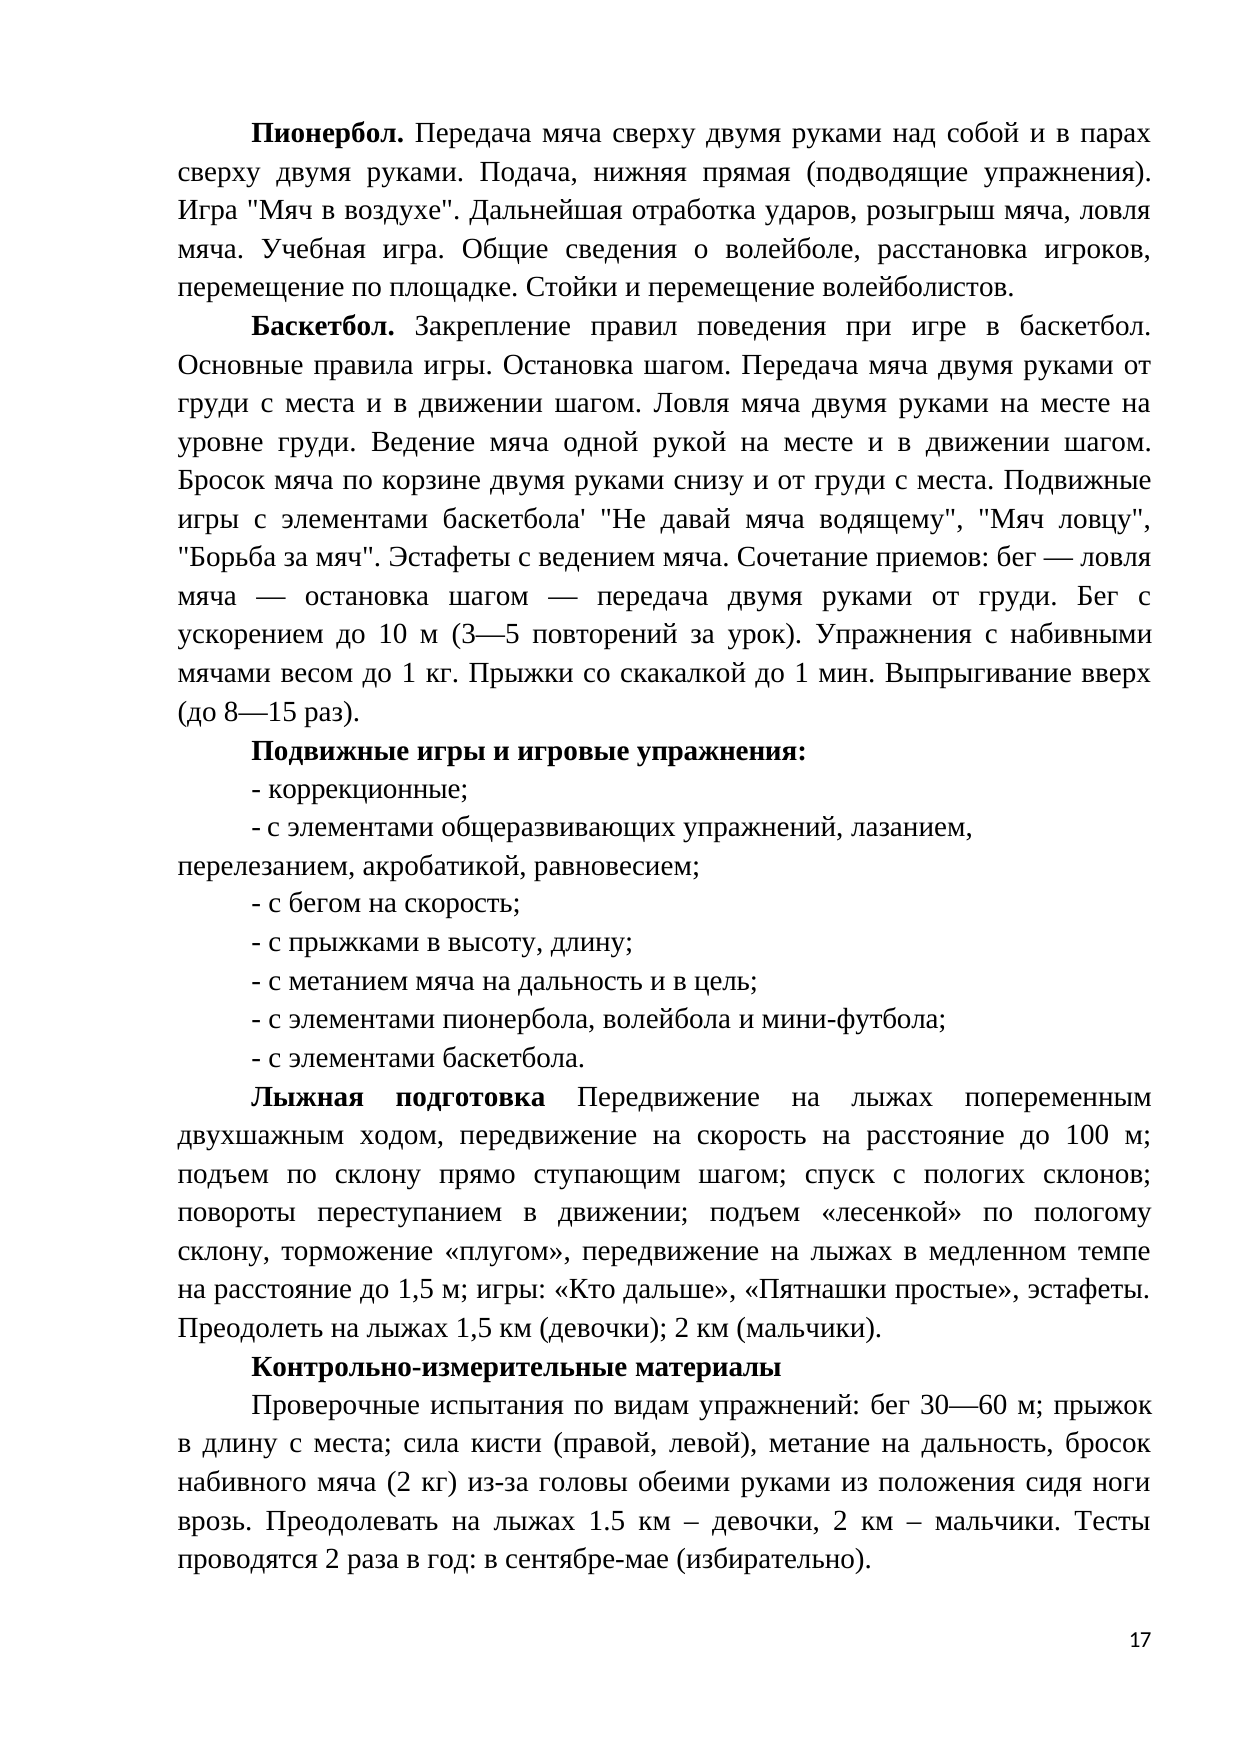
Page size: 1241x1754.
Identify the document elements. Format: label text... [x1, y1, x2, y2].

list коррекционные; [251, 771, 1234, 804]
text Лыжная подготовка Передвижение на лыжах попеременным двухшажным ходом, передвижение на скорость на расстояние до 100 м; подъем по склону прямо ступающим шагом; спуск с пологих склонов; повороты переступанием в движении; подъем «лесенкой» по пологому склону, торможение «плугом», передвижение на лыжах в медленном темпе на расстояние до 1,5 м; игры: «Кто дальше», «Пятнашки простые», эстафеты. Преодолеть на лыжах 1,5 км (девочки); 2 км (мальчики). [177, 1079, 1152, 1343]
list с элементами общеразвивающих упражнений, лазанием, перелезанием, акробатикой, равновесием; [177, 809, 1152, 881]
list с метанием мяча на дальность и в цель; [251, 963, 1234, 996]
text Баскетбол. Закрепление правил поведения при игре в баскетбол. Основные правила игры. Остановка шагом. Передача мяча двумя руками от груди с места и в движении шагом. Ловля мяча двумя руками на месте на уровне груди. Ведение мяча одной рукой на месте и в движении шагом. Бросок мяча по корзине двумя руками снизу и от груди с места. Подвижные игры с элементами баскетбола' "Не давай мяча водящему", "Мяч ловцу", "Борьба за мяч". Эстафеты с ведением мяча. Сочетание приемов: бег — ловля мяча — остановка шагом — передача двумя руками от груди. Бег с ускорением до 10 м (3—5 повторений за урок). Упражнения с набивными мячами весом до 1 кг. Прыжки со скакалкой до 1 мин. Выпрыгивание вверх (до 8—15 раз). [177, 308, 1152, 727]
list с бегом на скорость; [251, 886, 1234, 919]
text Проверочные испытания по видам упражнений: бег 30—60 м; прыжок в длину с места; сила кисти (правой, левой), метание на дальность, бросок набивного мяча (2 кг) из-за головы обеими руками из положения сидя ноги врозь. Преодолевать на лыжах 1.5 км – девочки, 2 км – мальчики. Тесты проводятся 2 раза в год: в сентябре-мае (избирательно). [177, 1387, 1152, 1575]
text Подвижные игры и игровые упражнения: [251, 733, 1234, 766]
text Пионербол. Передача мяча сверху двумя руками над собой и в парах сверху двумя руками. Подача, нижняя прямая (подводящие упражнения). Игра "Мяч в воздухе". Дальнейшая отработка ударов, розыгрыш мяча, ловля мяча. Учебная игра. Общие сведения о волейболе, расстановка игроков, перемещение по площадке. Стойки и перемещение волейболистов. [177, 115, 1152, 303]
list с прыжками в высоту, длину; [251, 924, 1234, 958]
list с элементами пионербола, волейбола и мини-футбола; [251, 1002, 1234, 1035]
text Контрольно-измерительные материалы [251, 1349, 1234, 1382]
list с элементами баскетбола. [251, 1040, 1234, 1074]
